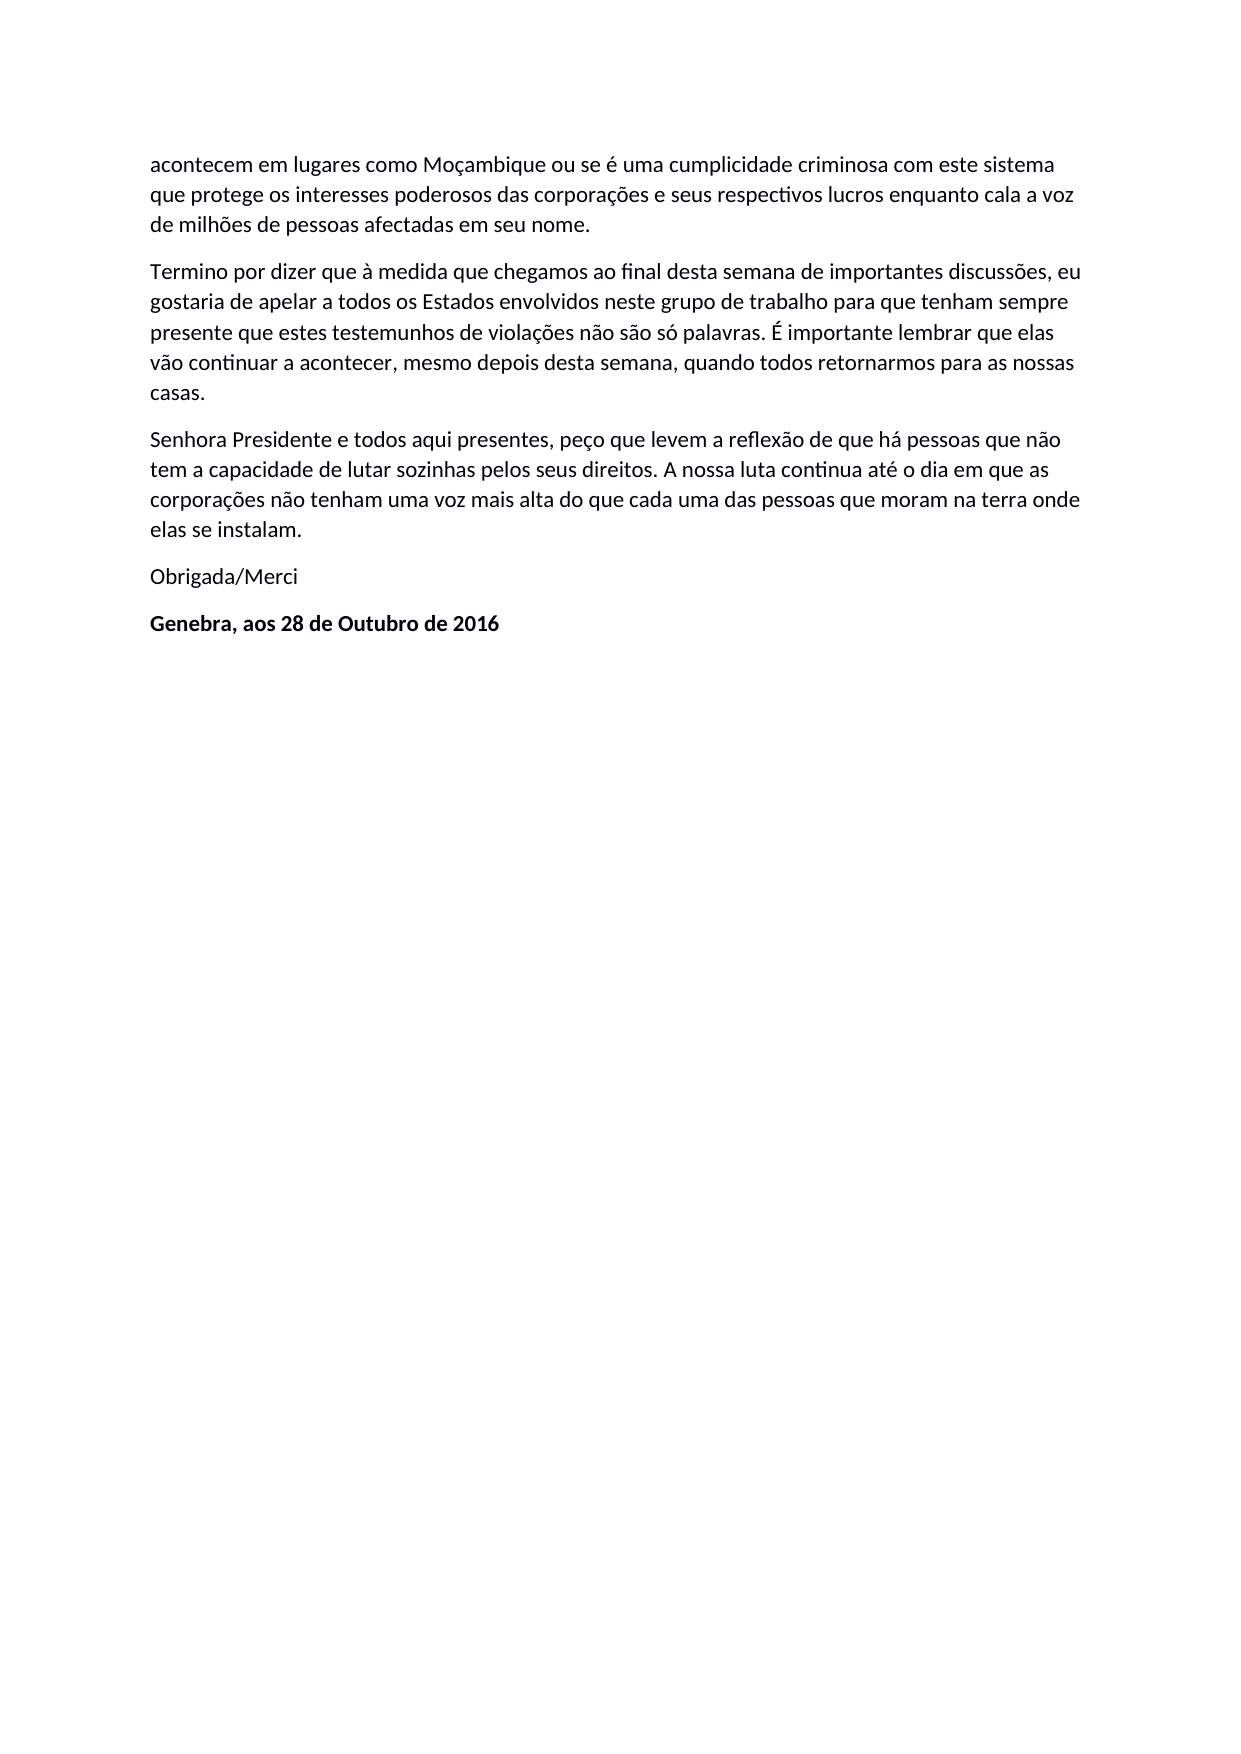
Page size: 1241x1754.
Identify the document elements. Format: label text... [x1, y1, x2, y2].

text Obrigada/Merci [150, 562, 1090, 591]
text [150, 150, 1090, 238]
text Genebra, aos 28 de Outubro de 2016 [150, 609, 1090, 637]
text Senhora Presidente e todos aqui presentes, peço que levem a reflexão de que há pessoas que não tem a capacidade de lutar sozinhas pelos seus direitos. A nossa luta continua até o dia em que as corporações não tenham uma voz mais alta do que cada uma das pessoas que moram na terra onde elas se instalam. [150, 425, 1090, 544]
text Termino por dizer que à medida que chegamos ao final desta semana de importantes discussões, eu gostaria de apelar a todos os Estados envolvidos neste grupo de trabalho para que tenham sempre presente que estes testemunhos de violações não são só palavras. É importante lembrar que elas vão continuar a acontecer, mesmo depois desta semana, quando todos retornarmos para as nossas casas. [150, 257, 1090, 406]
